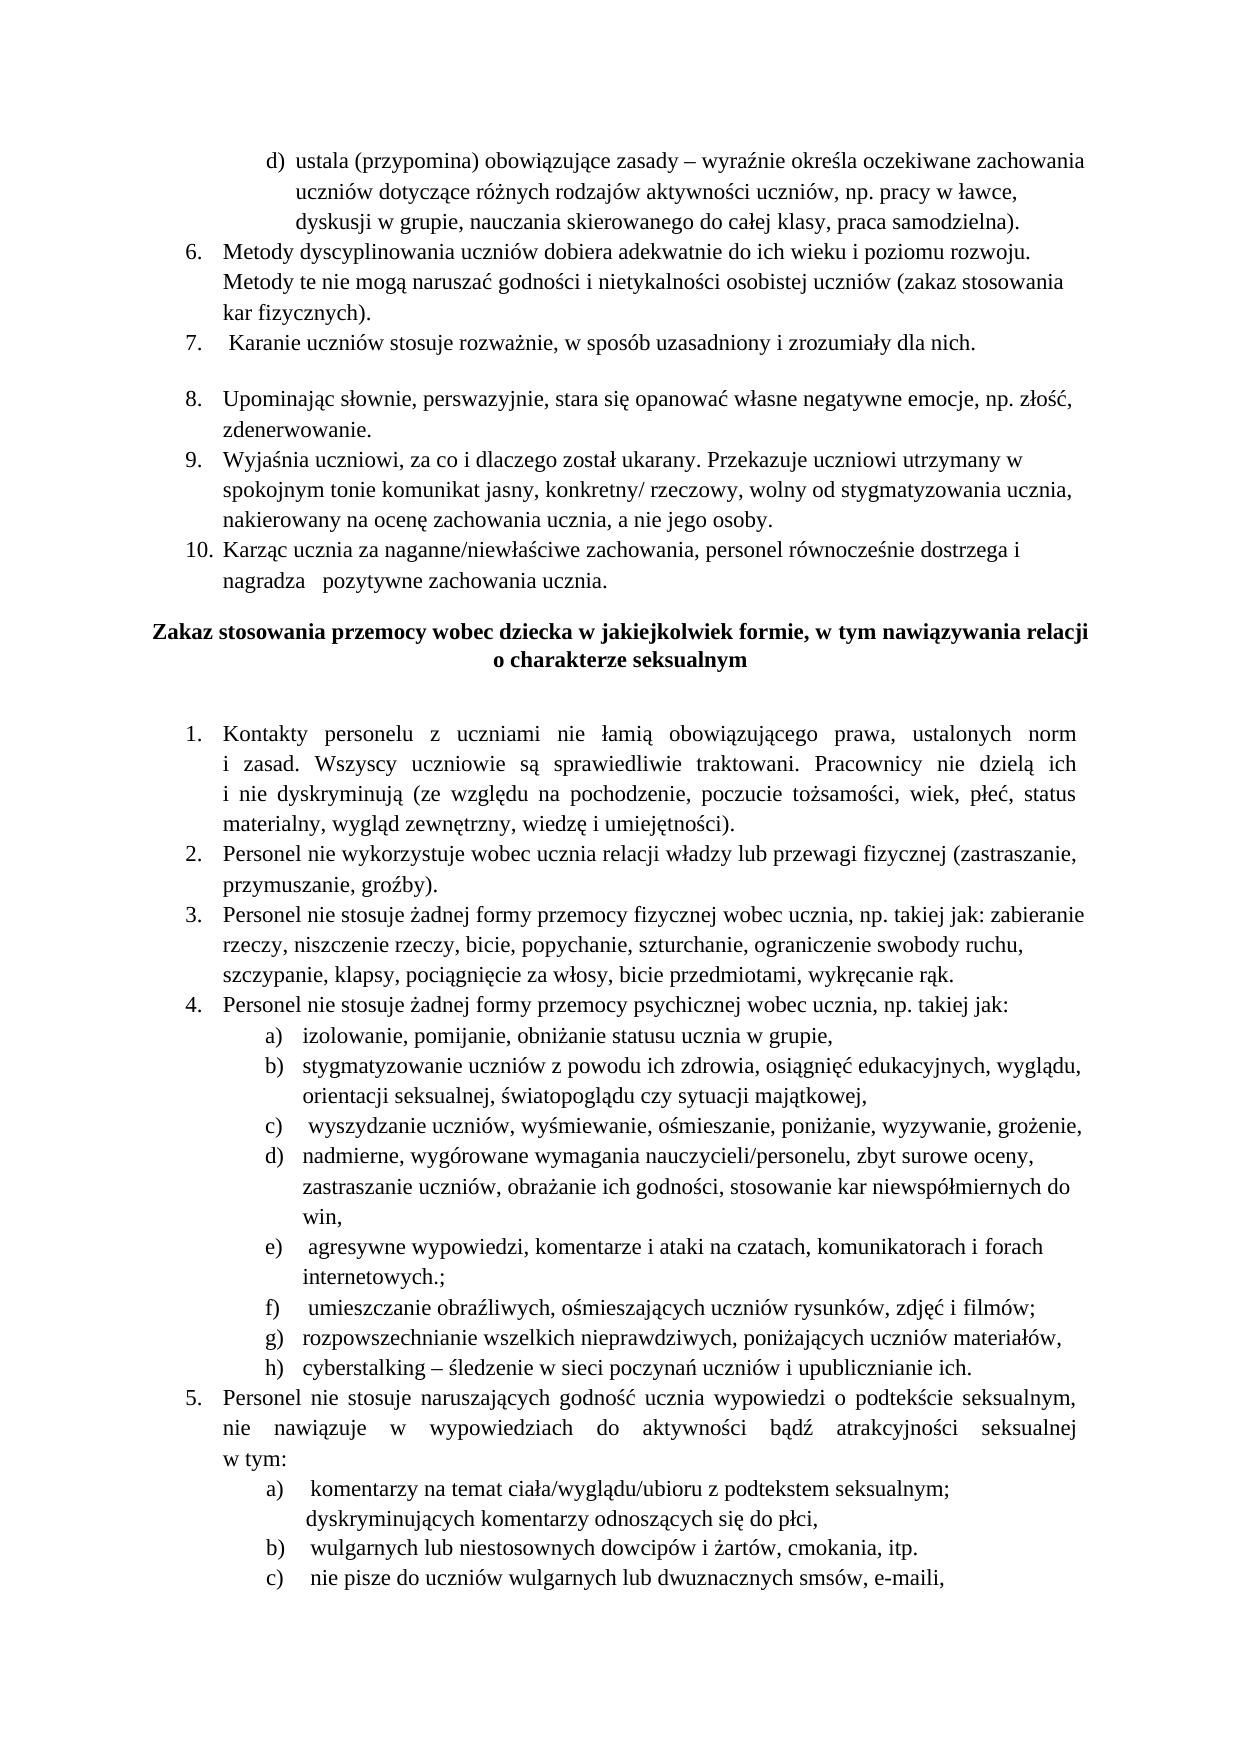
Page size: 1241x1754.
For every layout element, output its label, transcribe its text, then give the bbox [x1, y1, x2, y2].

list izolowanie, pomijanie, obniżanie statusu ucznia w grupie, [265, 1022, 1093, 1048]
list Personel nie stosuje naruszających godność ucznia wypowiedzi o podtekście seksualnym, nie nawiązuje w wypowiedziach do aktywności bądź atrakcyjności seksualnej w tym: [185, 1384, 1078, 1471]
text Zakaz stosowania przemocy wobec dziecka w jakiejkolwiek formie, w tym nawiązywania relacji o charakterze seksualnym [148, 618, 1093, 672]
list wulgarnych lub niestosownych dowcipów i żartów, cmokania, itp. [266, 1533, 1078, 1560]
list Karanie uczniów stosuje rozważnie, w sposób uzasadniony i zrozumiały dla nich. [185, 329, 1093, 355]
list Personel nie stosuje żadnej formy przemocy fizycznej wobec ucznia, np. takiej jak: zabieranie rzeczy, niszczenie rzeczy, bicie, popychanie, szturchanie, ograniczenie swobody ruchu, szczypanie, klapsy, pociągnięcie za włosy, bicie przedmiotami, wykręcanie rąk. [185, 901, 1093, 988]
list agresywne wypowiedzi, komentarze i ataki na czatach, komunikatorach i forach internetowych.; [265, 1233, 1093, 1290]
list nie pisze do uczniów wulgarnych lub dwuznacznych smsów, e-maili, [266, 1564, 1078, 1590]
list rozpowszechnianie wszelkich nieprawdziwych, poniżających uczniów materiałów, [265, 1324, 1093, 1350]
list wyszydzanie uczniów, wyśmiewanie, ośmieszanie, poniżanie, wyzywanie, grożenie, [265, 1112, 1093, 1139]
list Wyjaśnia uczniowi, za co i dlaczego został ukarany. Przekazuje uczniowi utrzymany w spokojnym tonie komunikat jasny, konkretny/ rzeczowy, wolny od stygmatyzowania ucznia, nakierowany na ocenę zachowania ucznia, a nie jego osoby. [185, 446, 1093, 533]
list Personel nie wykorzystuje wobec ucznia relacji władzy lub przewagi fizycznej (zastraszanie, przymuszanie, groźby). [185, 841, 1078, 897]
list Kontakty personelu z uczniami nie łamią obowiązującego prawa, ustalonych norm i zasad. Wszyscy uczniowie są sprawiedliwie traktowani. Pracownicy nie dzielą ich i nie dyskryminują (ze względu na pochodzenie, poczucie tożsamości, wiek, płeć, status materialny, wygląd zewnętrzny, wiedzę i umiejętności). [185, 720, 1078, 837]
list Karząc ucznia za naganne/niewłaściwe zachowania, personel równocześnie dostrzega i nagradza pozytywne zachowania ucznia. [185, 536, 1093, 593]
list Metody dyscyplinowania uczniów dobiera adekwatnie do ich wieku i poziomu rozwoju. Metody te nie mogą naruszać godności i nietykalności osobistej uczniów (zakaz stosowania kar fizycznych). [185, 238, 1093, 325]
list dyskryminujących komentarzy odnoszących się do płci, [266, 1505, 1078, 1531]
list Upominając słownie, perswazyjnie, stara się opanować własne negatywne emocje, np. złość, zdenerwowanie. [185, 385, 1093, 442]
list Personel nie stosuje żadnej formy przemocy psychicznej wobec ucznia, np. takiej jak: [185, 992, 1093, 1018]
list umieszczanie obraźliwych, ośmieszających uczniów rysunków, zdjęć i filmów; [265, 1294, 1093, 1320]
list stygmatyzowanie uczniów z powodu ich zdrowia, osiągnięć edukacyjnych, wyglądu, orientacji seksualnej, światopoglądu czy sytuacji majątkowej, [265, 1052, 1093, 1108]
list komentarzy na temat ciała/wyglądu/ubioru z podtekstem seksualnym; [266, 1475, 1078, 1501]
list ustala (przypomina) obowiązujące zasady – wyraźnie określa oczekiwane zachowania uczniów dotyczące różnych rodzajów aktywności uczniów, np. pracy w ławce, dyskusji w grupie, nauczania skierowanego do całej klasy, praca samodzielna). [266, 148, 1093, 234]
list cyberstalking – śledzenie w sieci poczynań uczniów i upublicznianie ich. [265, 1354, 1093, 1380]
list nadmierne, wygórowane wymagania nauczycieli/personelu, zbyt surowe oceny, zastraszanie uczniów, obrażanie ich godności, stosowanie kar niewspółmiernych do win, [265, 1143, 1093, 1229]
